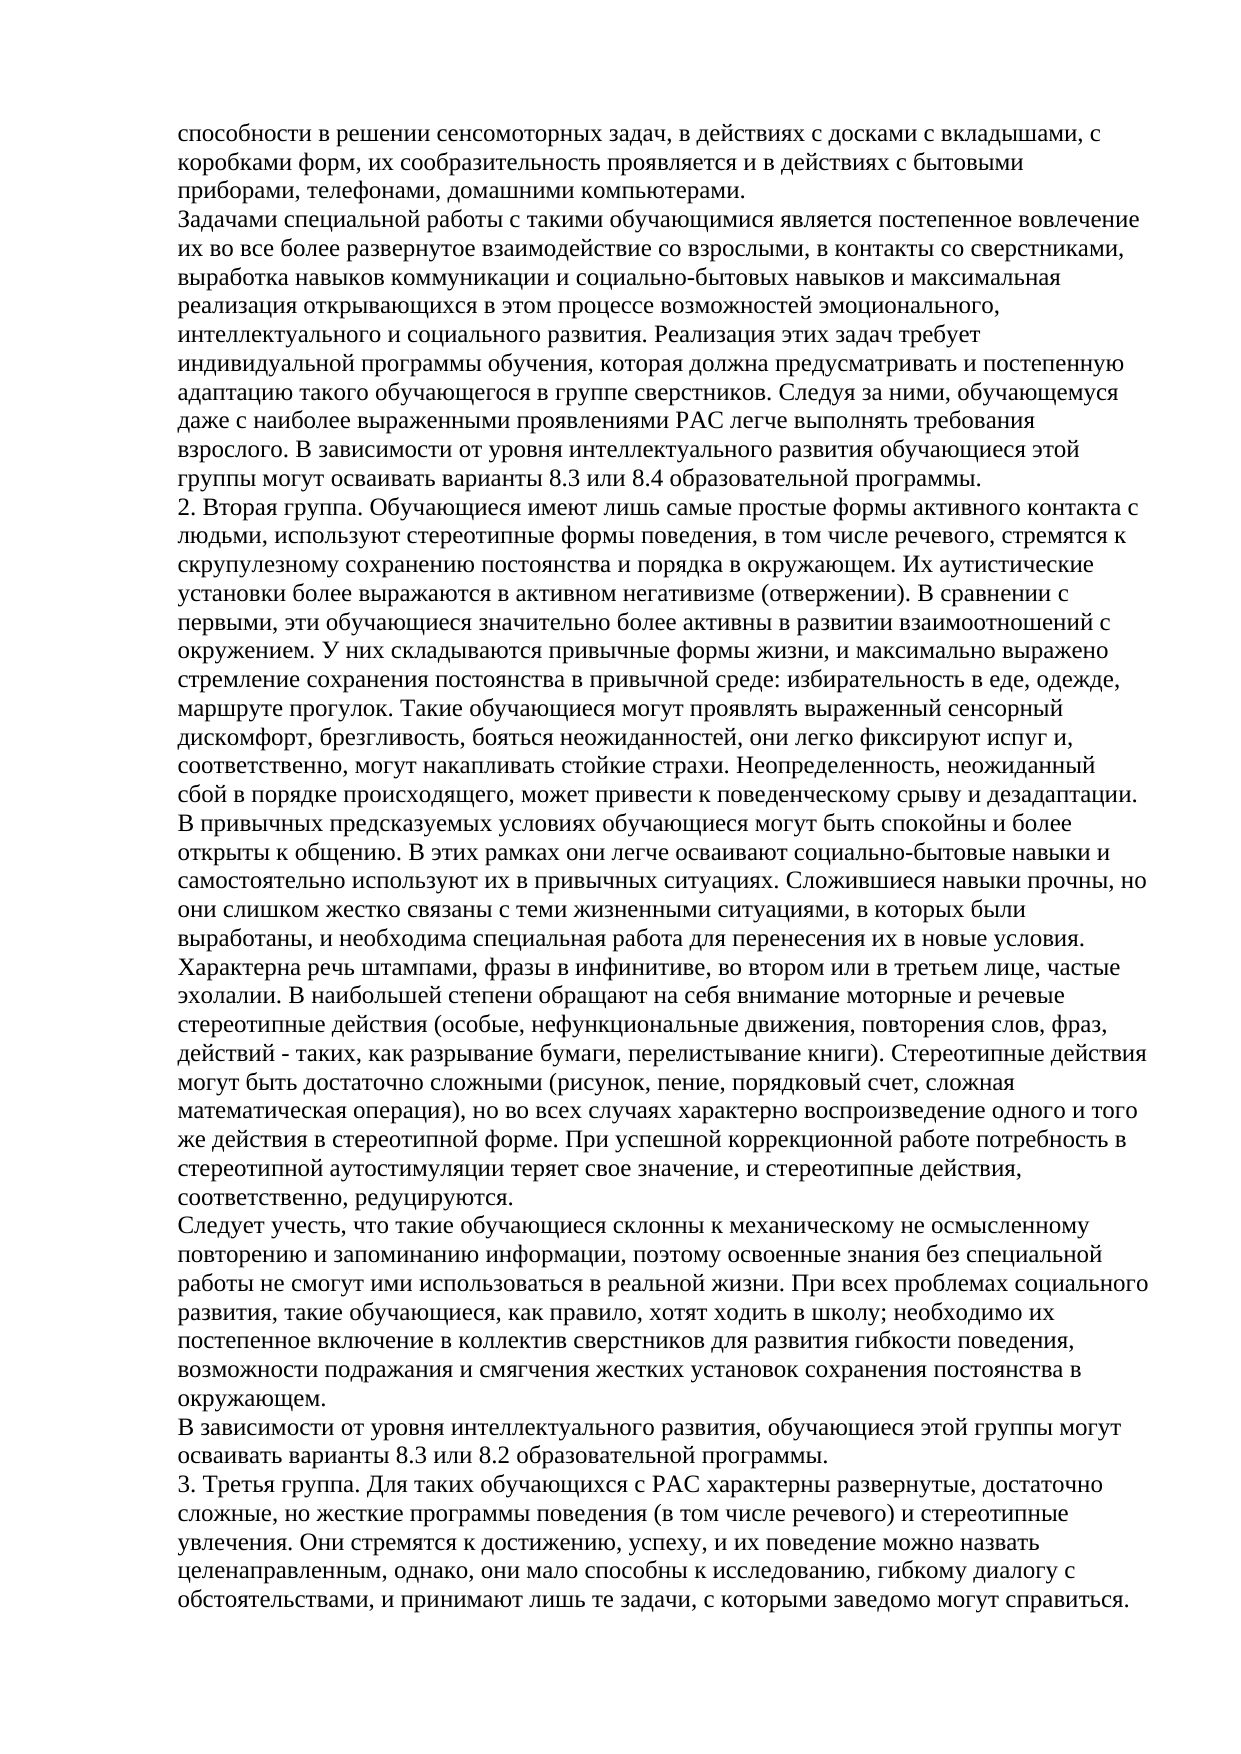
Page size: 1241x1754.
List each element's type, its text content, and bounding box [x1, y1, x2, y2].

text В зависимости от уровня интеллектуального развития, обучающиеся этой группы могут осваивать варианты 8.3 или 8.2 образовательной программы. [177, 1412, 1152, 1469]
text Задачами специальной работы с такими обучающимися является постепенное вовлечение их во все более развернутое взаимодействие со взрослыми, в контакты со сверстниками, выработка навыков коммуникации и социально-бытовых навыков и максимальная реализация открывающихся в этом процессе возможностей эмоционального, интеллектуального и социального развития. Реализация этих задач требует индивидуальной программы обучения, которая должна предусматривать и постепенную адаптацию такого обучающегося в группе сверстников. Следуя за ними, обучающемуся даже с наиболее выраженными проявлениями РАС легче выполнять требования взрослого. В зависимости от уровня интеллектуального развития обучающиеся этой группы могут осваивать варианты 8.3 или 8.4 образовательной программы. [177, 204, 1152, 492]
text В привычных предсказуемых условиях обучающиеся могут быть спокойны и более открыты к общению. В этих рамках они легче осваивают социально-бытовые навыки и самостоятельно используют их в привычных ситуациях. Сложившиеся навыки прочны, но они слишком жестко связаны с теми жизненными ситуациями, в которых были выработаны, и необходима специальная работа для перенесения их в новые условия. Характерна речь штампами, фразы в инфинитиве, во втором или в третьем лице, частые эхолалии. В наибольшей степени обращают на себя внимание моторные и речевые стереотипные действия (особые, нефункциональные движения, повторения слов, фраз, действий - таких, как разрывание бумаги, перелистывание книги). Стереотипные действия могут быть достаточно сложными (рисунок, пение, порядковый счет, сложная математическая операция), но во всех случаях характерно воспроизведение одного и того же действия в стереотипной форме. При успешной коррекционной работе потребность в стереотипной аутостимуляции теряет свое значение, и стереотипные действия, соответственно, редуцируются. [177, 808, 1152, 1211]
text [177, 1469, 1152, 1613]
text Следует учесть, что такие обучающиеся склонны к механическому не осмысленному повторению и запоминанию информации, поэтому освоенные знания без специальной работы не смогут ими использоваться в реальной жизни. При всех проблемах социального развития, такие обучающиеся, как правило, хотят ходить в школу; необходимо их постепенное включение в коллектив сверстников для развития гибкости поведения, возможности подражания и смягчения жестких установок сохранения постоянства в окружающем. [177, 1211, 1152, 1412]
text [177, 118, 1152, 204]
text 2. Вторая группа. Обучающиеся имеют лишь самые простые формы активного контакта с людьми, используют стереотипные формы поведения, в том числе речевого, стремятся к скрупулезному сохранению постоянства и порядка в окружающем. Их аутистические установки более выражаются в активном негативизме (отвержении). В сравнении с первыми, эти обучающиеся значительно более активны в развитии взаимоотношений с окружением. У них складываются привычные формы жизни, и максимально выражено стремление сохранения постоянства в привычной среде: избирательность в еде, одежде, маршруте прогулок. Такие обучающиеся могут проявлять выраженный сенсорный дискомфорт, брезгливость, бояться неожиданностей, они легко фиксируют испуг и, соответственно, могут накапливать стойкие страхи. Неопределенность, неожиданный сбой в порядке происходящего, может привести к поведенческому срыву и дезадаптации. [177, 492, 1152, 808]
